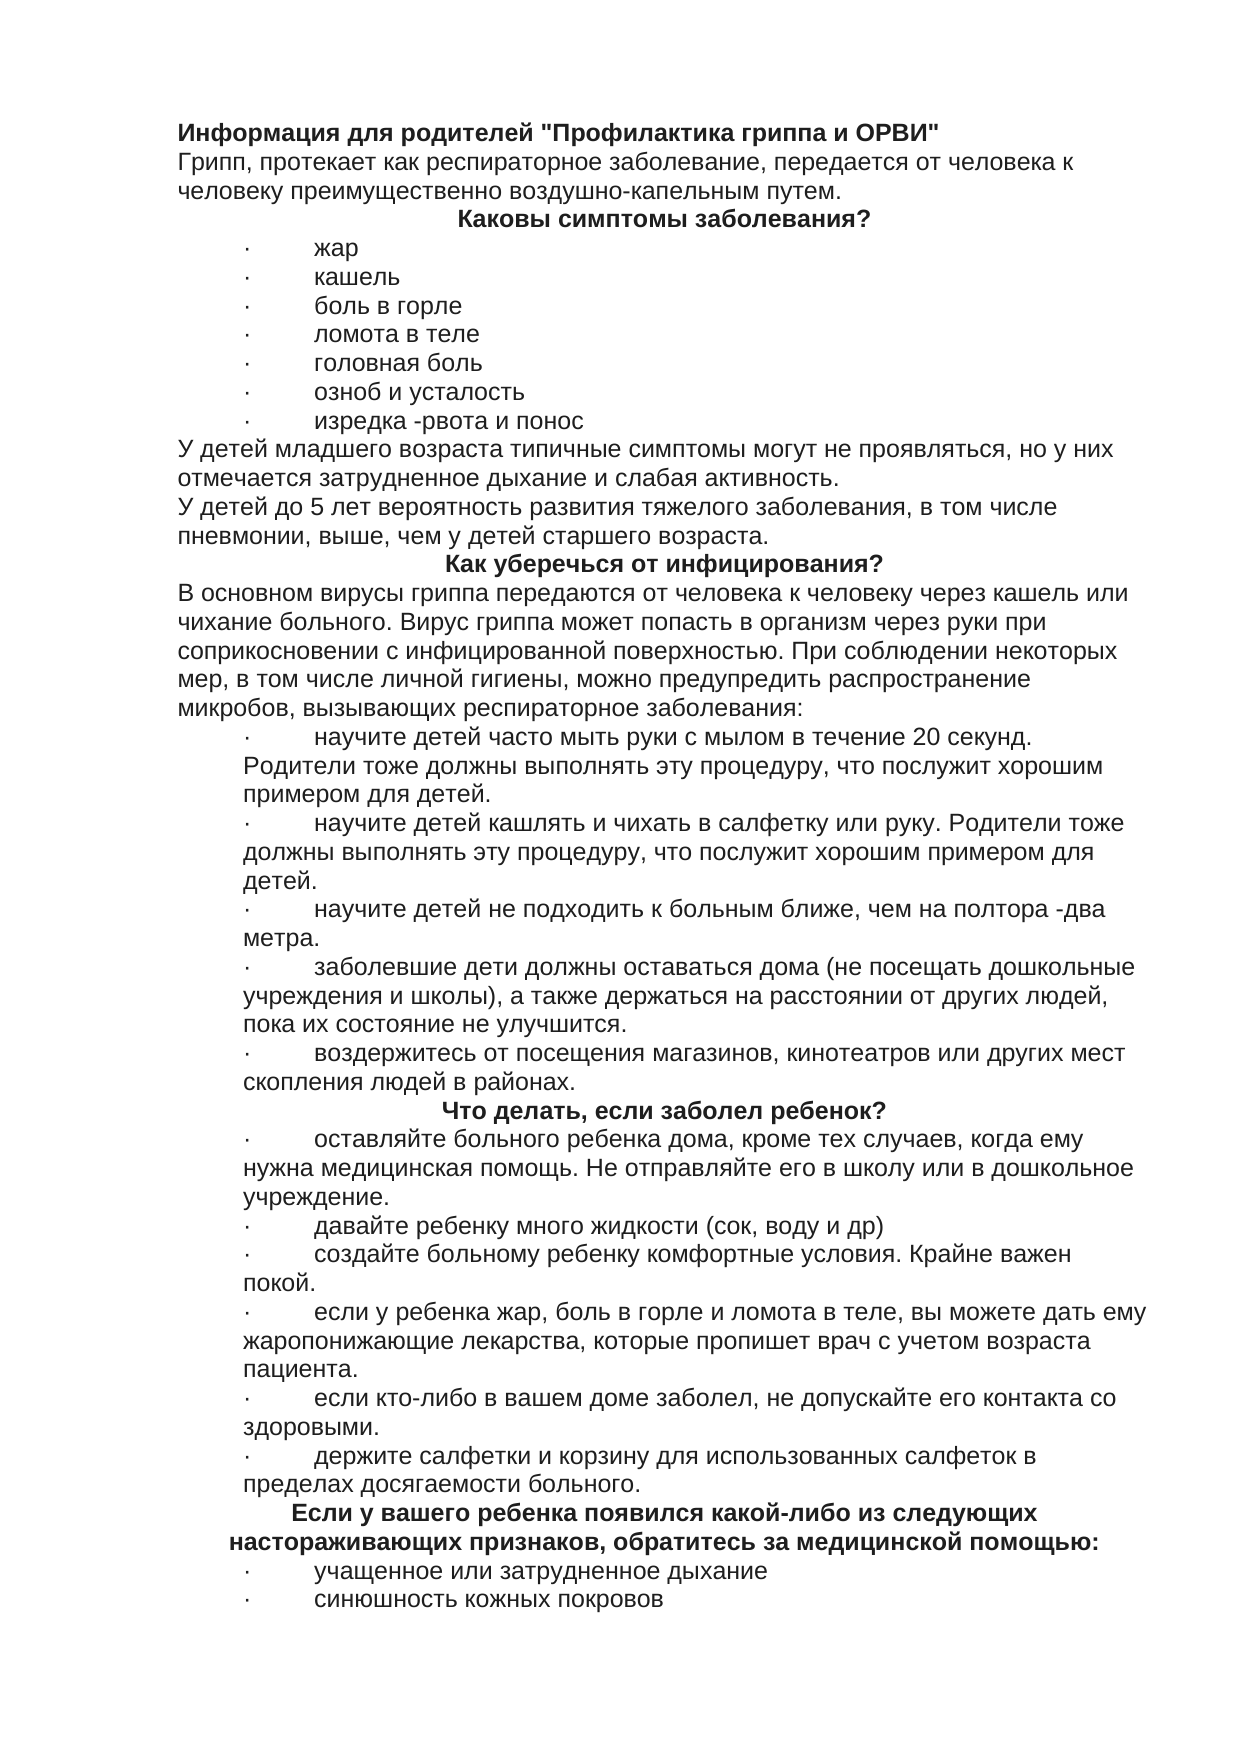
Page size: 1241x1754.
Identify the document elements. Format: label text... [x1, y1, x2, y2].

text Грипп, протекает как респираторное заболевание, передается от человека к человеку преимущественно воздушно-капельным путем. [177, 147, 1152, 204]
text · изредка -рвота и понос [243, 406, 1152, 434]
text · жар [243, 233, 1152, 262]
text · синюшность кожных покровов [243, 1584, 1152, 1613]
text · ломота в теле [243, 319, 1152, 348]
text · научите детей часто мыть руки с мылом в течение 20 секунд. Родители тоже должны выполнять эту процедуру, что послужит хорошим примером для детей. [243, 722, 1152, 808]
text · боль в горле [243, 291, 1152, 319]
text У детей младшего возраста типичные симптомы могут не проявляться, но у них отмечается затрудненное дыхание и слабая активность. [177, 434, 1152, 492]
text · кашель [243, 262, 1152, 291]
text · научите детей кашлять и чихать в салфетку или руку. Родители тоже должны выполнять эту процедуру, что послужит хорошим примером для детей. [243, 808, 1152, 894]
text · головная боль [243, 348, 1152, 377]
text · научите детей не подходить к больным ближе, чем на полтора -два метра. [243, 894, 1152, 952]
text Как уберечься от инфицирования? [177, 549, 1152, 578]
text Каковы симптомы заболевания? [177, 204, 1152, 233]
text · озноб и усталость [243, 377, 1152, 406]
text · если кто-либо в вашем доме заболел, не допускайте его контакта со здоровыми. [243, 1383, 1152, 1441]
text · если у ребенка жар, боль в горле и ломота в теле, вы можете дать ему жаропонижающие лекарства, которые пропишет врач с учетом возраста пациента. [243, 1297, 1152, 1383]
text · воздержитесь от посещения магазинов, кинотеатров или других мест скопления людей в районах. [243, 1038, 1152, 1096]
text В основном вирусы гриппа передаются от человека к человеку через кашель или чихание больного. Вирус гриппа может попасть в организм через руки при соприкосновении с инфицированной поверхностью. При соблюдении некоторых мер, в том числе личной гигиены, можно предупредить распространение микробов, вызывающих респираторное заболевания: [177, 578, 1152, 722]
text · держите салфетки и корзину для использованных салфеток в пределах досягаемости больного. [243, 1441, 1152, 1498]
text Информация для родителей "Профилактика гриппа и ОРВИ" [177, 118, 1152, 147]
text У детей до 5 лет вероятность развития тяжелого заболевания, в том числе пневмонии, выше, чем у детей старшего возраста. [177, 492, 1152, 549]
text · заболевшие дети должны оставаться дома (не посещать дошкольные учреждения и школы), а также держаться на расстоянии от других людей, пока их состояние не улучшится. [243, 952, 1152, 1038]
text · давайте ребенку много жидкости (сок, воду и др) [243, 1211, 1152, 1239]
text · создайте больному ребенку комфортные условия. Крайне важен покой. [243, 1239, 1152, 1297]
text · оставляйте больного ребенка дома, кроме тех случаев, когда ему нужна медицинская помощь. Не отправляйте его в школу или в дошкольное учреждение. [243, 1124, 1152, 1211]
text Что делать, если заболел ребенок? [177, 1096, 1152, 1124]
text Если у вашего ребенка появился какой-либо из следующих настораживающих признаков, обратитесь за медицинской помощью: [177, 1498, 1152, 1556]
text · учащенное или затрудненное дыхание [243, 1556, 1152, 1584]
